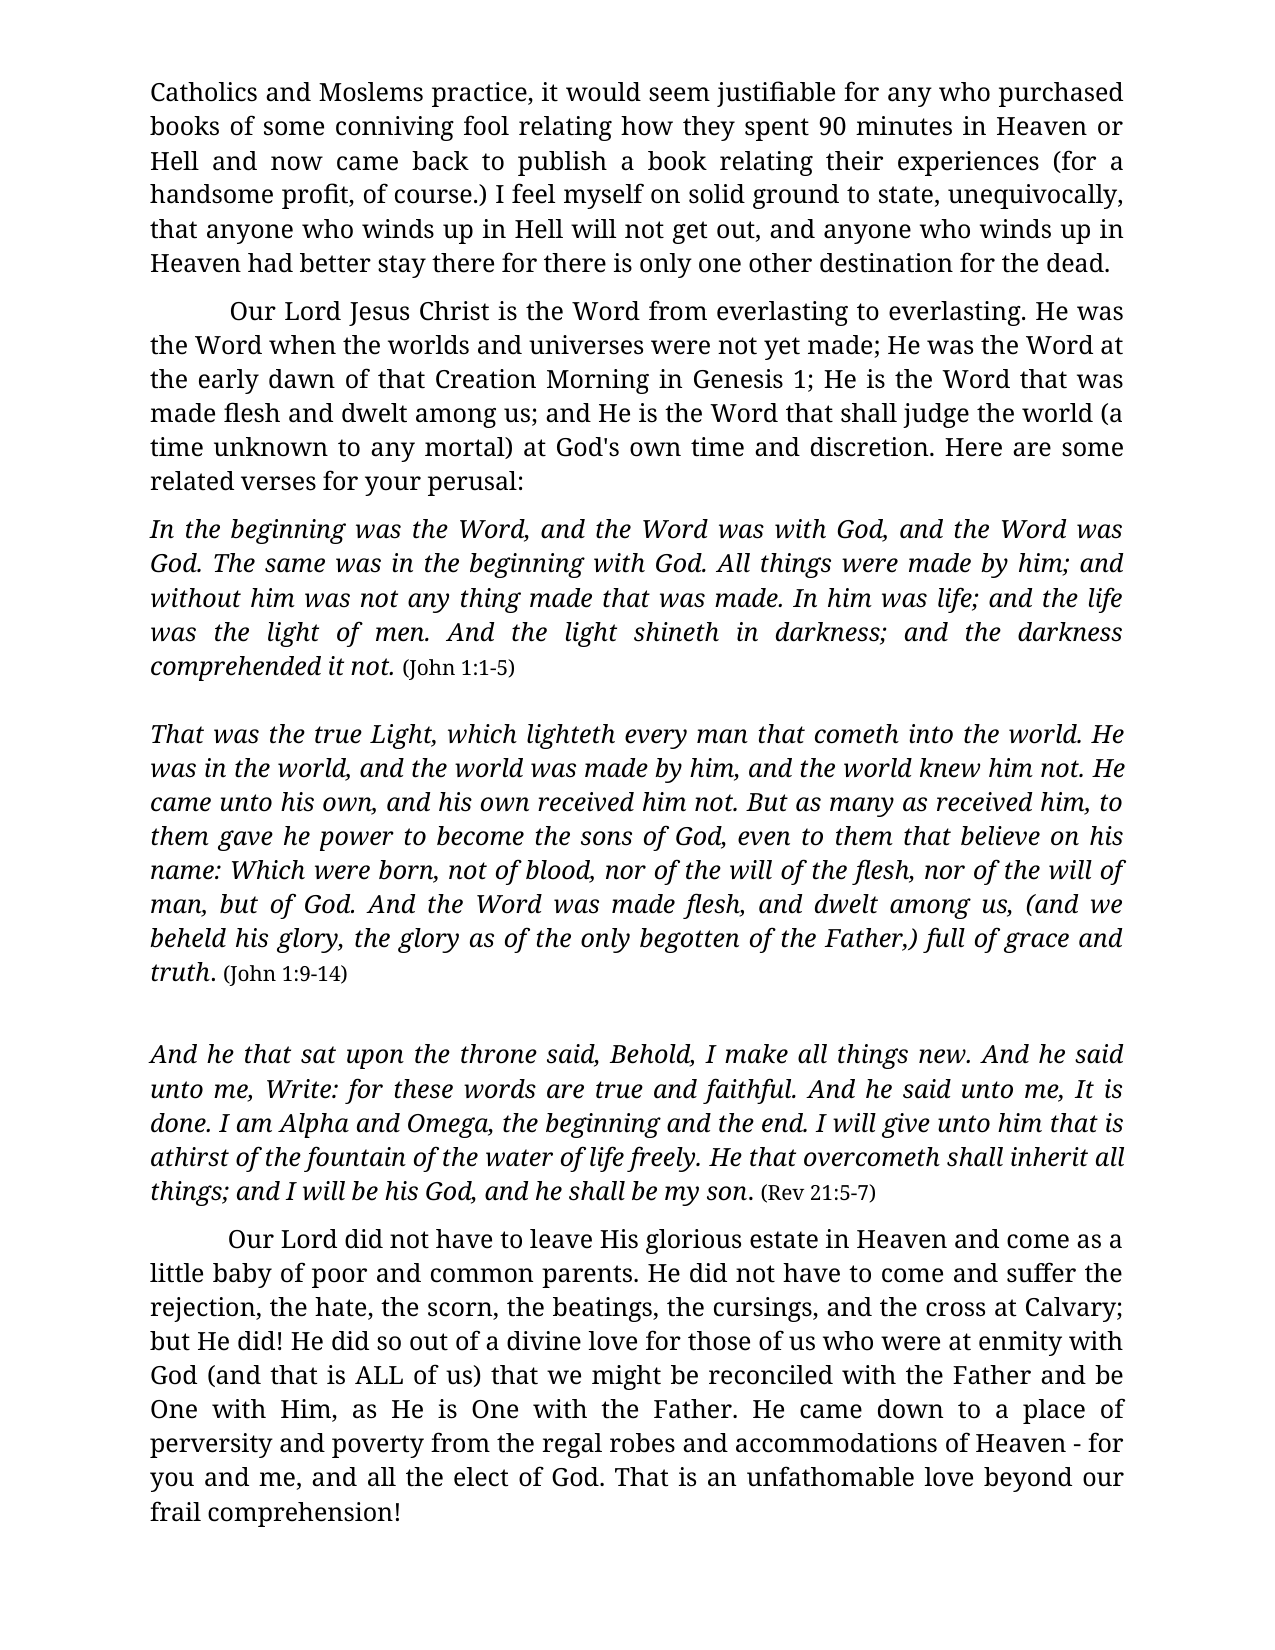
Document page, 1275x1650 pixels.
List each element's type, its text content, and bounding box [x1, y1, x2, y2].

text Our Lord Jesus Christ is the Word from everlasting to everlasting. He was the Word when the worlds and universes were not yet made; He was the Word at the early dawn of that Creation Morning in Genesis 1; He is the Word that was made flesh and dwelt among us; and He is the Word that shall judge the world (a time unknown to any mortal) at God's own time and discretion. Here are some related verses for your perusal: [150, 293, 1125, 498]
text And he that sat upon the throne said, Behold, I make all things new. And he said unto me, Write: for these words are true and faithful. And he said unto me, It is done. I am Alpha and Omega, the beginning and the end. I will give unto him that is athirst of the fountain of the water of life freely. He that overcometh shall inherit all things; and I will be his God, and he shall be my son. (Rev 21:5-7) [150, 1037, 1125, 1207]
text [150, 75, 1125, 279]
text Our Lord did not have to leave His glorious estate in Heaven and come as a little baby of poor and common parents. He did not have to come and suffer the rejection, the hate, the scorn, the beatings, the cursings, and the cross at Calvary; but He did! He did so out of a divine love for those of us who were at enmity with God (and that is ALL of us) that we might be reconciled with the Father and be One with Him, as He is One with the Father. He came down to a place of perversity and poverty from the regal robes and accommodations of Heaven - for you and me, and all the elect of God. That is an unfathomable love beyond our frail comprehension! [150, 1222, 1125, 1528]
text That was the true Light, which lighteth every man that cometh into the world. He was in the world, and the world was made by him, and the world knew him not. He came unto his own, and his own received him not. But as many as received him, to them gave he power to become the sons of God, even to them that believe on his name: Which were born, not of blood, nor of the will of the flesh, nor of the will of man, but of God. And the Word was made flesh, and dwelt among us, (and we beheld his glory, the glory as of the only begotten of the Father,) full of grace and truth. (John 1:9-14) [150, 716, 1125, 989]
text In the beginning was the Word, and the Word was with God, and the Word was God. The same was in the beginning with God. All things were made by him; and without him was not any thing made that was made. In him was life; and the life was the light of men. And the light shineth in darkness; and the darkness comprehended it not. (John 1:1-5) [150, 512, 1125, 682]
